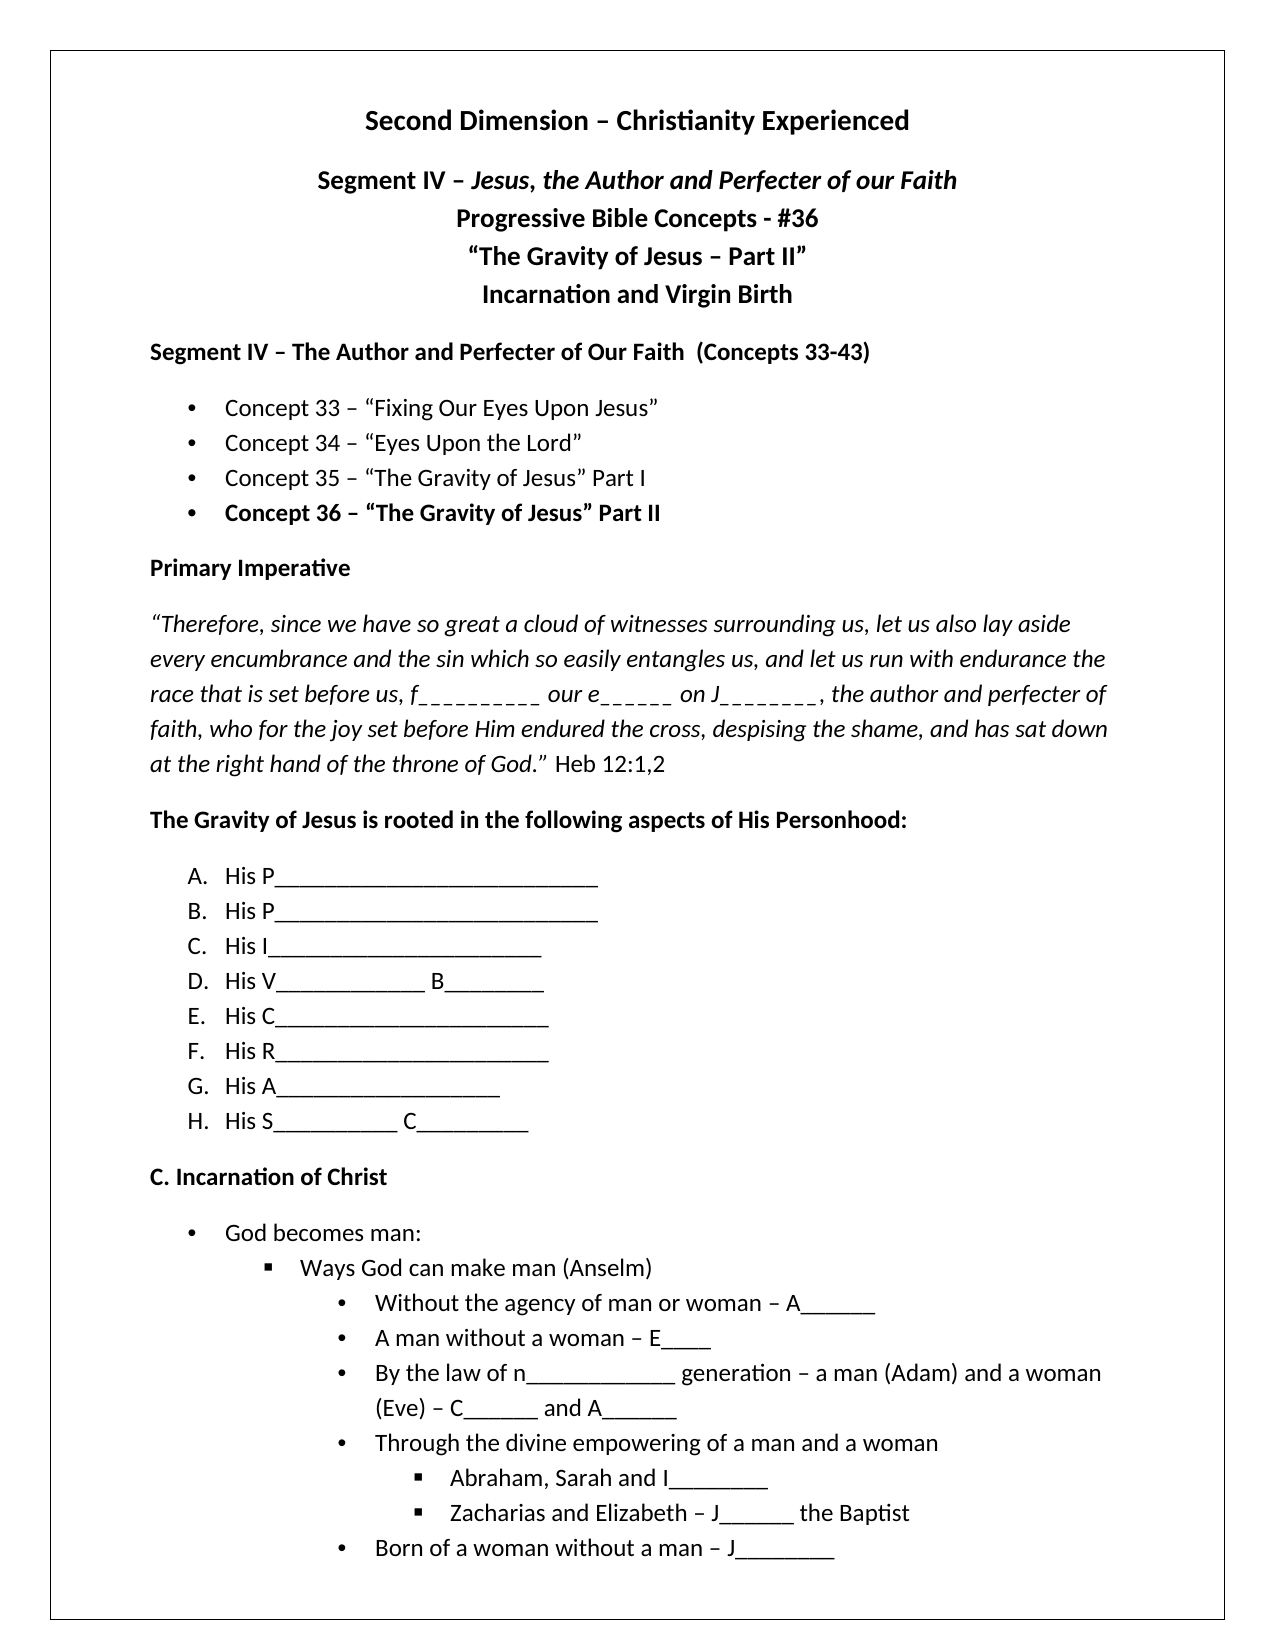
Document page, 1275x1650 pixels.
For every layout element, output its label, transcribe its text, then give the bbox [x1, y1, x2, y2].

list His A__________________ [187, 1070, 1125, 1101]
list Abraham, Sarah and I________ [412, 1462, 1125, 1492]
list By the law of n____________ generation – a man (Adam) and a woman (Eve) – C______ and A______ [337, 1357, 1125, 1422]
list Zacharias and Elizabeth – J______ the Baptist [412, 1497, 1125, 1527]
list Concept 34 – “Eyes Upon the Lord” [187, 427, 1125, 457]
list God becomes man: [187, 1217, 1125, 1247]
list A man without a woman – E____ [337, 1322, 1125, 1352]
text Second Dimension – Christianity Experienced [150, 102, 1125, 137]
list Ways God can make man (Anselm) [262, 1252, 1125, 1282]
text Primary Imperative [150, 553, 1125, 583]
list Born of a woman without a man – J________ [337, 1532, 1125, 1562]
list Concept 35 – “The Gravity of Jesus” Part I [187, 462, 1125, 492]
list His P__________________________ [187, 895, 1125, 926]
list His V____________ B________ [187, 965, 1125, 996]
list His S__________ C_________ [187, 1105, 1125, 1136]
list His P__________________________ [187, 860, 1125, 891]
list Concept 33 – “Fixing Our Eyes Upon Jesus” [187, 392, 1125, 422]
list Concept 36 – “The Gravity of Jesus” Part II [187, 497, 1125, 527]
list His I______________________ [187, 930, 1125, 961]
text C. Incarnation of Christ [150, 1161, 1125, 1191]
list Through the divine empowering of a man and a woman [337, 1427, 1125, 1457]
text The Gravity of Jesus is rooted in the following aspects of His Personhood: [150, 804, 1125, 835]
text Segment IV – The Author and Perfecter of Our Faith (Concepts 33-43) [150, 336, 1125, 366]
text Segment IV – Jesus, the Author and Perfecter of our Faith Progressive Bible Concepts - #36 “The Gravity of Jesus – Part II” Incarnation and Virgin Birth [150, 163, 1125, 310]
list His R______________________ [187, 1035, 1125, 1066]
text “Therefore, since we have so great a cloud of witnesses surrounding us, let us also lay aside every encumbrance and the sin which so easily entangles us, and let us run with endurance the race that is set before us, f__________ our e______ on J________, the author and perfecter of faith, who for the joy set before Him endured the cross, despising the shame, and has sat down at the right hand of the throne of God.” Heb 12:1,2 [150, 608, 1125, 779]
list Without the agency of man or woman – A______ [337, 1287, 1125, 1317]
list His C______________________ [187, 1000, 1125, 1031]
